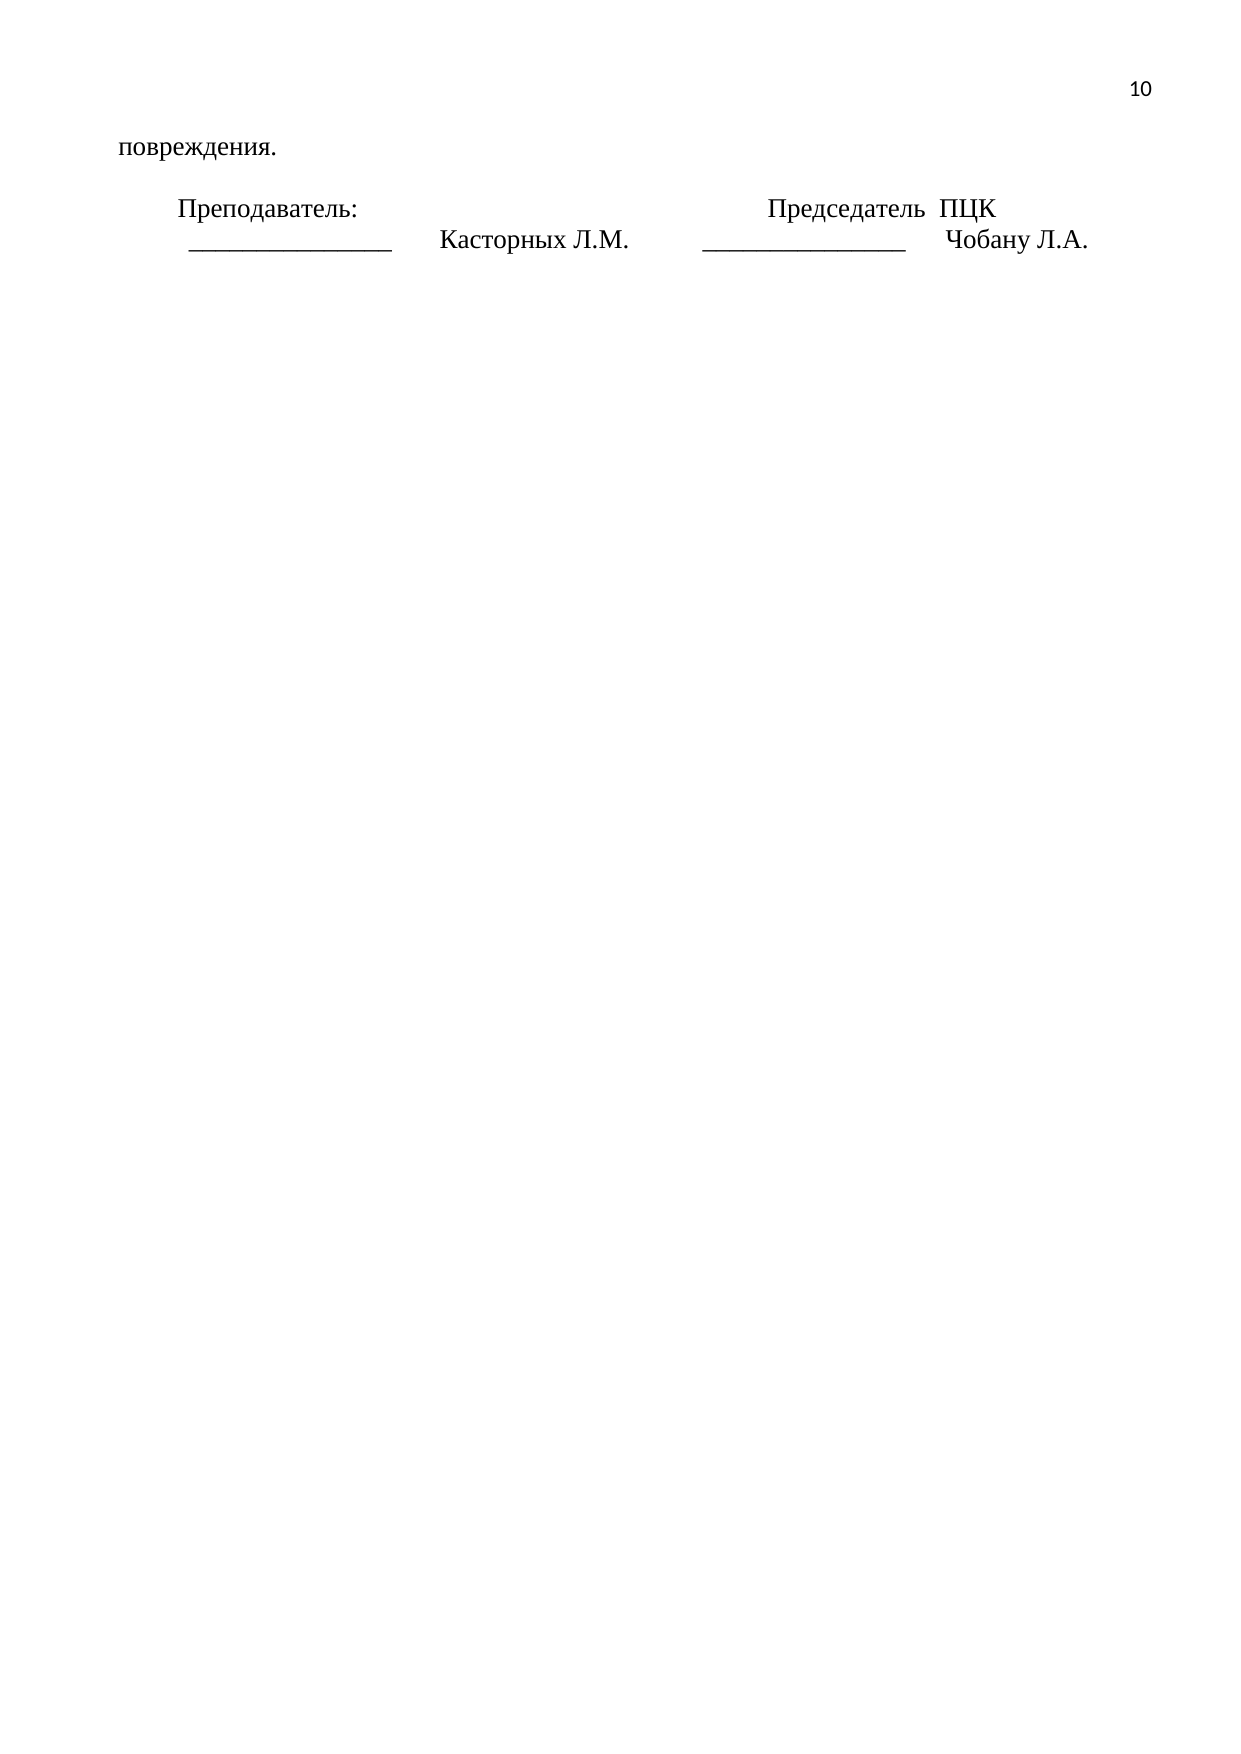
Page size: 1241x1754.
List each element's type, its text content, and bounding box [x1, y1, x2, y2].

table_header _______________ [691, 223, 934, 254]
table_header Касторных Л.М. [428, 223, 691, 254]
text Преподаватель: Председатель ПЦК [177, 192, 1152, 223]
table_header Чобану Л.А. [934, 223, 1167, 254]
table_header _______________ [177, 223, 428, 254]
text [118, 130, 1151, 161]
